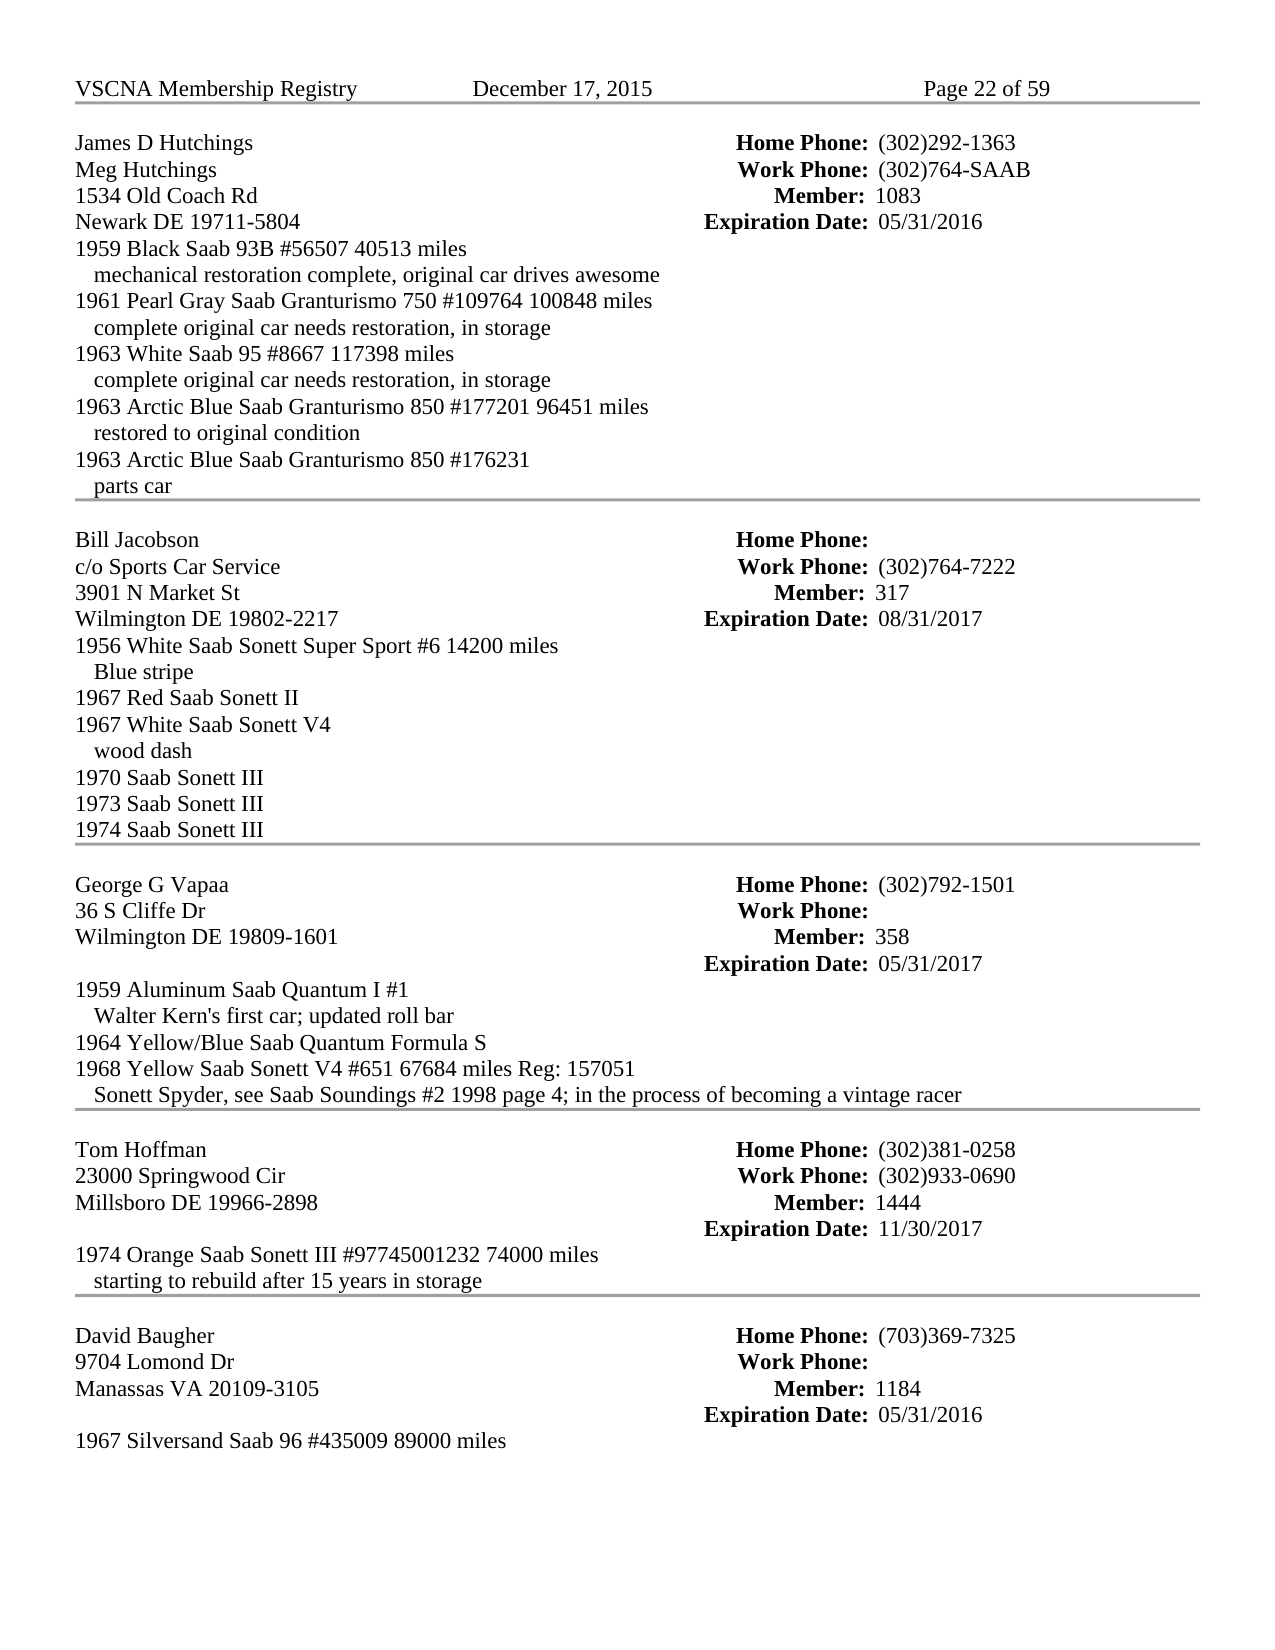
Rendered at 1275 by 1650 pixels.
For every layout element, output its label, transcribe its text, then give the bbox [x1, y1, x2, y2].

text 1974 Saab Sonett III [75, 816, 1200, 842]
text 1968 Yellow Saab Sonett V4 #651 67684 miles Reg: 157051 [75, 1055, 1200, 1081]
text starting to rebuild after 15 years in storage [75, 1268, 1200, 1293]
text Wilmington DE 19802-2217 Expiration Date: 08/31/2017 [75, 605, 1200, 632]
text 9704 Lomond Dr Work Phone: [75, 1348, 1200, 1375]
text Expiration Date: 05/31/2017 [75, 950, 1200, 976]
text Blue stripe [75, 658, 1200, 684]
text Tom Hoffman Home Phone: (302)381-0258 [75, 1136, 1200, 1162]
text Meg Hutchings Work Phone: (302)764-SAAB [75, 156, 1200, 182]
text 1534 Old Coach Rd Member: 1083 [75, 182, 1200, 208]
text James D Hutchings Home Phone: (302)292-1363 [75, 129, 1200, 156]
text complete original car needs restoration, in storage [75, 367, 1200, 393]
text Bill Jacobson Home Phone: [75, 526, 1200, 553]
text 1973 Saab Sonett III [75, 790, 1200, 816]
text 1967 Red Saab Sonett II [75, 684, 1200, 711]
text 1959 Aluminum Saab Quantum I #1 [75, 976, 1200, 1002]
text 1963 Arctic Blue Saab Granturismo 850 #176231 [75, 446, 1200, 472]
text 1963 White Saab 95 #8667 117398 miles [75, 340, 1200, 367]
text 36 S Cliffe Dr Work Phone: [75, 897, 1200, 923]
text 1963 Arctic Blue Saab Granturismo 850 #177201 96451 miles [75, 393, 1200, 419]
text 1970 Saab Sonett III [75, 763, 1200, 790]
text 1956 White Saab Sonett Super Sport #6 14200 miles [75, 632, 1200, 658]
text mechanical restoration complete, original car drives awesome [75, 261, 1200, 287]
text Millsboro DE 19966-2898 Member: 1444 [75, 1188, 1200, 1215]
text restored to original condition [75, 419, 1200, 446]
text Walter Kern's first car; updated roll bar [75, 1002, 1200, 1029]
text Newark DE 19711-5804 Expiration Date: 05/31/2016 [75, 208, 1200, 235]
text Expiration Date: 11/30/2017 [75, 1215, 1200, 1241]
text 3901 N Market St Member: 317 [75, 579, 1200, 605]
text Sonett Spyder, see Saab Soundings #2 1998 page 4; in the process of becoming a vintage racer [75, 1081, 1200, 1107]
text Wilmington DE 19809-1601 Member: 358 [75, 923, 1200, 950]
text complete original car needs restoration, in storage [75, 314, 1200, 340]
text parts car [75, 472, 1200, 498]
text 1964 Yellow/Blue Saab Quantum Formula S [75, 1029, 1200, 1055]
text wood dash [75, 737, 1200, 763]
text 1967 Silversand Saab 96 #435009 89000 miles [75, 1427, 1200, 1454]
text 1959 Black Saab 93B #56507 40513 miles [75, 235, 1200, 261]
text 1967 White Saab Sonett V4 [75, 711, 1200, 737]
text George G Vapaa Home Phone: (302)792-1501 [75, 871, 1200, 897]
text Manassas VA 20109-3105 Member: 1184 [75, 1375, 1200, 1401]
text 1974 Orange Saab Sonett III #97745001232 74000 miles [75, 1241, 1200, 1268]
text c/o Sports Car Service Work Phone: (302)764-7222 [75, 553, 1200, 579]
text 23000 Springwood Cir Work Phone: (302)933-0690 [75, 1162, 1200, 1188]
text David Baugher Home Phone: (703)369-7325 [75, 1322, 1200, 1348]
text Expiration Date: 05/31/2016 [75, 1401, 1200, 1427]
text 1961 Pearl Gray Saab Granturismo 750 #109764 100848 miles [75, 287, 1200, 314]
